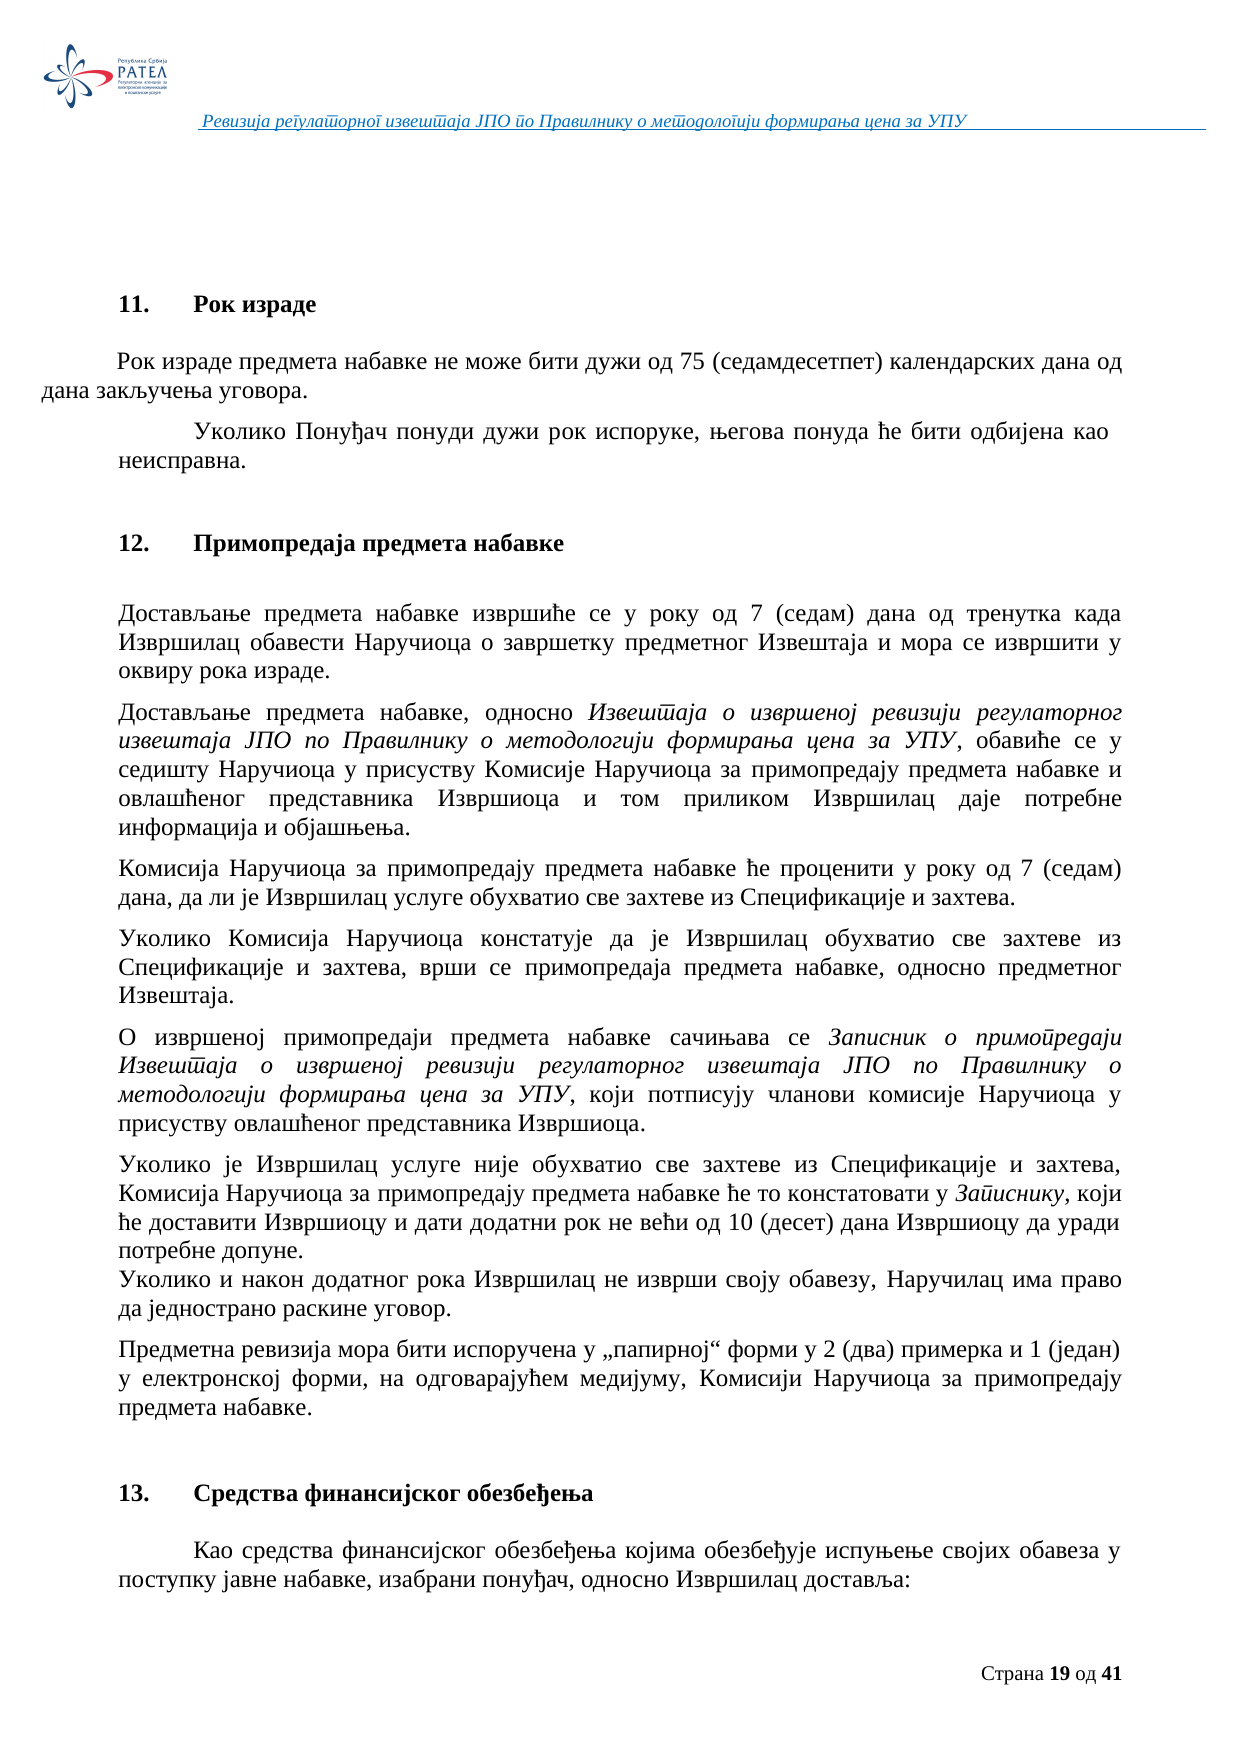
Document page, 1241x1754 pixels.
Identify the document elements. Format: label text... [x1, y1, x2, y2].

text Уколико је Извршилац услуге није обухватио све захтеве из Спецификације и захтева, Комисија Наручиоца за примопредају предмета набавке ће то констатовати у Записнику, који ће доставити Извршиоцу и дати додатни рок не већи од 10 (десет) дана Извршиоцу да уради потребне допуне. [118, 1149, 1122, 1264]
text Комисија Наручиоца за примопредају предмета набавке ће проценити у року од 7 (седам) дана, да ли је Извршилац услуге обухватио све захтеве из Спецификације и захтева. [118, 853, 1122, 910]
text Предметна ревизија мора бити испоручена у „папирној“ форми у 2 (два) примерка и 1 (један) у електронској форми, на одговарајућем медијуму, Комисији Наручиоца за примопредају предмета набавке. [118, 1334, 1122, 1420]
list Рок израде [118, 289, 1122, 318]
picture [41, 41, 170, 111]
text Достављање предмета набавке, односно Извештаја о извршеној ревизији регулаторног извештаја ЈПО по Правилнику о методологији формирања цена за УПУ, обавиће се у седишту Наручиоца у присуству Комисије Наручиоца за примопредају предмета набавке и овлашћеног представника Извршиоца и том приликом Извршилац даје потребне информација и објашњења. [118, 697, 1122, 840]
text Уколико и након додатног рока Извршилац не изврши своју обавезу, Наручилац има право да једнострано раскине уговор. [118, 1264, 1122, 1322]
text Рок израде предмета набавке не може бити дужи од 75 (седамдесетпет) календарских дана од дана закључења уговора. [41, 346, 1122, 404]
text Уколико Комисија Наручиоца констатује да је Извршилац обухватио све захтеве из Спецификације и захтева, врши се примопредаја предмета набавке, односно предметног Извештаја. [118, 923, 1122, 1009]
list Примопредаја предмета набавке [118, 528, 1122, 557]
text Уколико Понуђач понуди дужи рок испоруке, његова понуда ће бити одбијена као неисправна. [118, 416, 1110, 474]
list Средства финансијског обезбеђења [118, 1478, 1122, 1507]
text Достављање предмета набавке извршиће се у року од 7 (седам) дана од тренутка када Извршилац обавести Наручиоца о завршетку предметног Извештаја и мора се извршити у оквиру рока израде. [118, 598, 1122, 684]
text О извршеној примопредаји предмета набавке сачињава се Записник о примопредаји Извештаја о извршеној ревизији регулаторног извештаја ЈПО по Правилнику о методологији формирања цена за УПУ, који потписују чланови комисије Наручиоца у присуству овлашћеног представника Извршиоца. [118, 1022, 1122, 1137]
text Као средства финансијског обезбеђења којима обезбеђује испуњење својих обавеза у поступку јавне набавке, изабрани понуђач, односно Извршилац доставља: [118, 1535, 1122, 1593]
